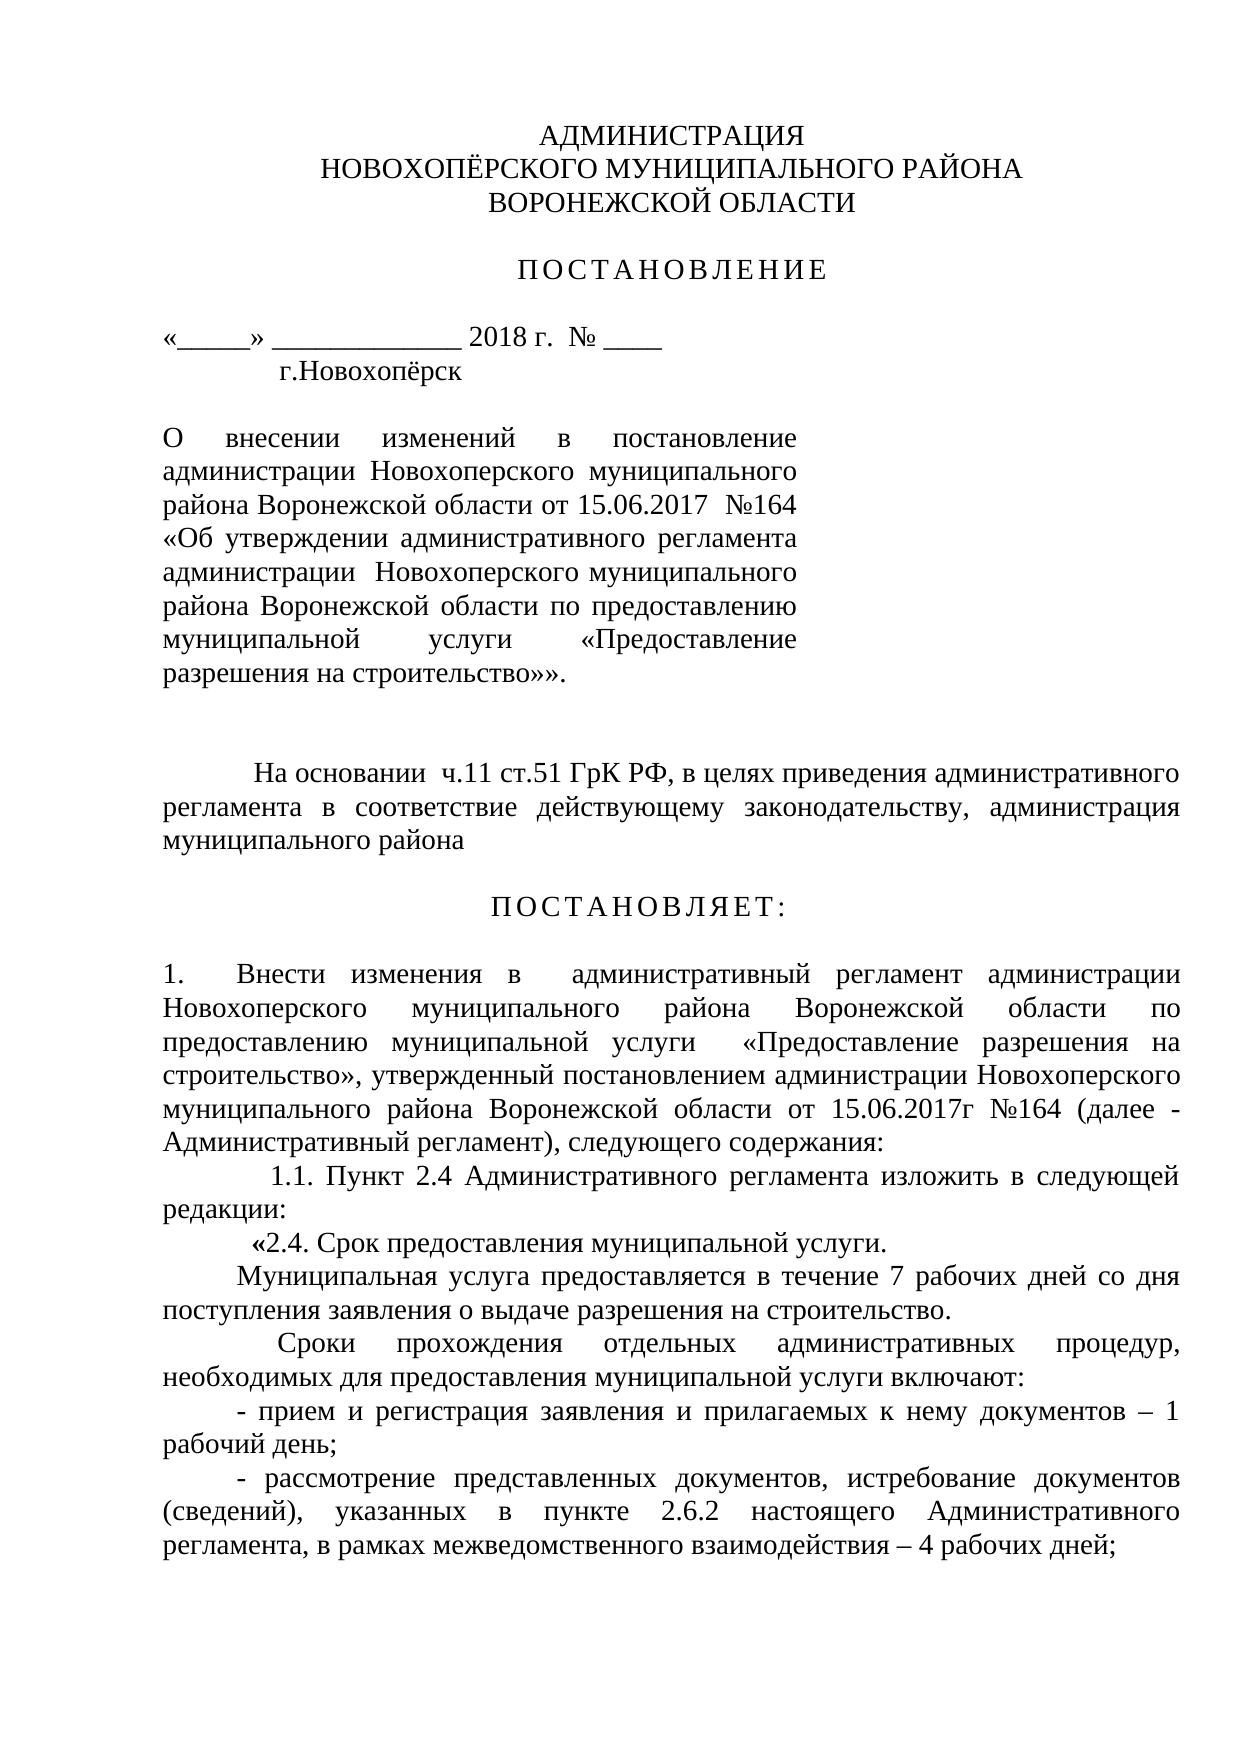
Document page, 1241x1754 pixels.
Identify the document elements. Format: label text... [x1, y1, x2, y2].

text - прием и регистрация заявления и прилагаемых к нему документов – 1 рабочий день; [162, 1393, 1181, 1460]
text - рассмотрение представленных документов, истребование документов (сведений), указанных в пункте 2.6.2 настоящего Административного регламента, в рамках межведомственного взаимодействия – 4 рабочих дней; [162, 1460, 1181, 1560]
text АДМИНИСТРАЦИЯ [162, 118, 1181, 152]
text НОВОХОПЁРСКОГО МУНИЦИПАЛЬНОГО РАЙОНА [162, 152, 1181, 185]
text Сроки прохождения отдельных административных процедур, необходимых для предоставления муниципальной услуги включают: [162, 1326, 1181, 1393]
text 1.1. Пункт 2.4 Административного регламента изложить в следующей редакции: [162, 1158, 1181, 1225]
text «2.4. Срок предоставления муниципальной услуги. [162, 1225, 1181, 1258]
text ВОРОНЕЖСКОЙ ОБЛАСТИ [162, 185, 1181, 219]
text О внесении изменений в постановление администрации Новохоперского муниципального района Воронежской области от 15.06.2017 №164 «Об утверждении административного регламента администрации Новохоперского муниципального района Воронежской области по предоставлению муниципальной услуги «Предоставление разрешения на строительство»». [162, 420, 797, 688]
text ПОСТАНОВЛЯЕТ: [162, 889, 1181, 923]
text Муниципальная услуга предоставляется в течение 7 рабочих дней со дня поступления заявления о выдаче разрешения на строительство. [162, 1258, 1181, 1326]
text На основании ч.11 ст.51 ГрК РФ, в целях приведения административного регламента в соответствие действующему законодательству, администрация муниципального района [162, 755, 1181, 856]
text «_____» _____________ 2018 г. № ____ [162, 319, 709, 353]
text г.Новохопёрск [162, 353, 709, 386]
text ПОСТАНОВЛЕНИЕ [162, 252, 1181, 286]
list Внести изменения в административный регламент администрации Новохоперского муниципального района Воронежской области по предоставлению муниципальной услуги «Предоставление разрешения на строительство», утвержденный постановлением администрации Новохоперского муниципального района Воронежской области от 15.06.2017г №164 (далее - Административный регламент), следующего содержания: [162, 957, 1181, 1158]
